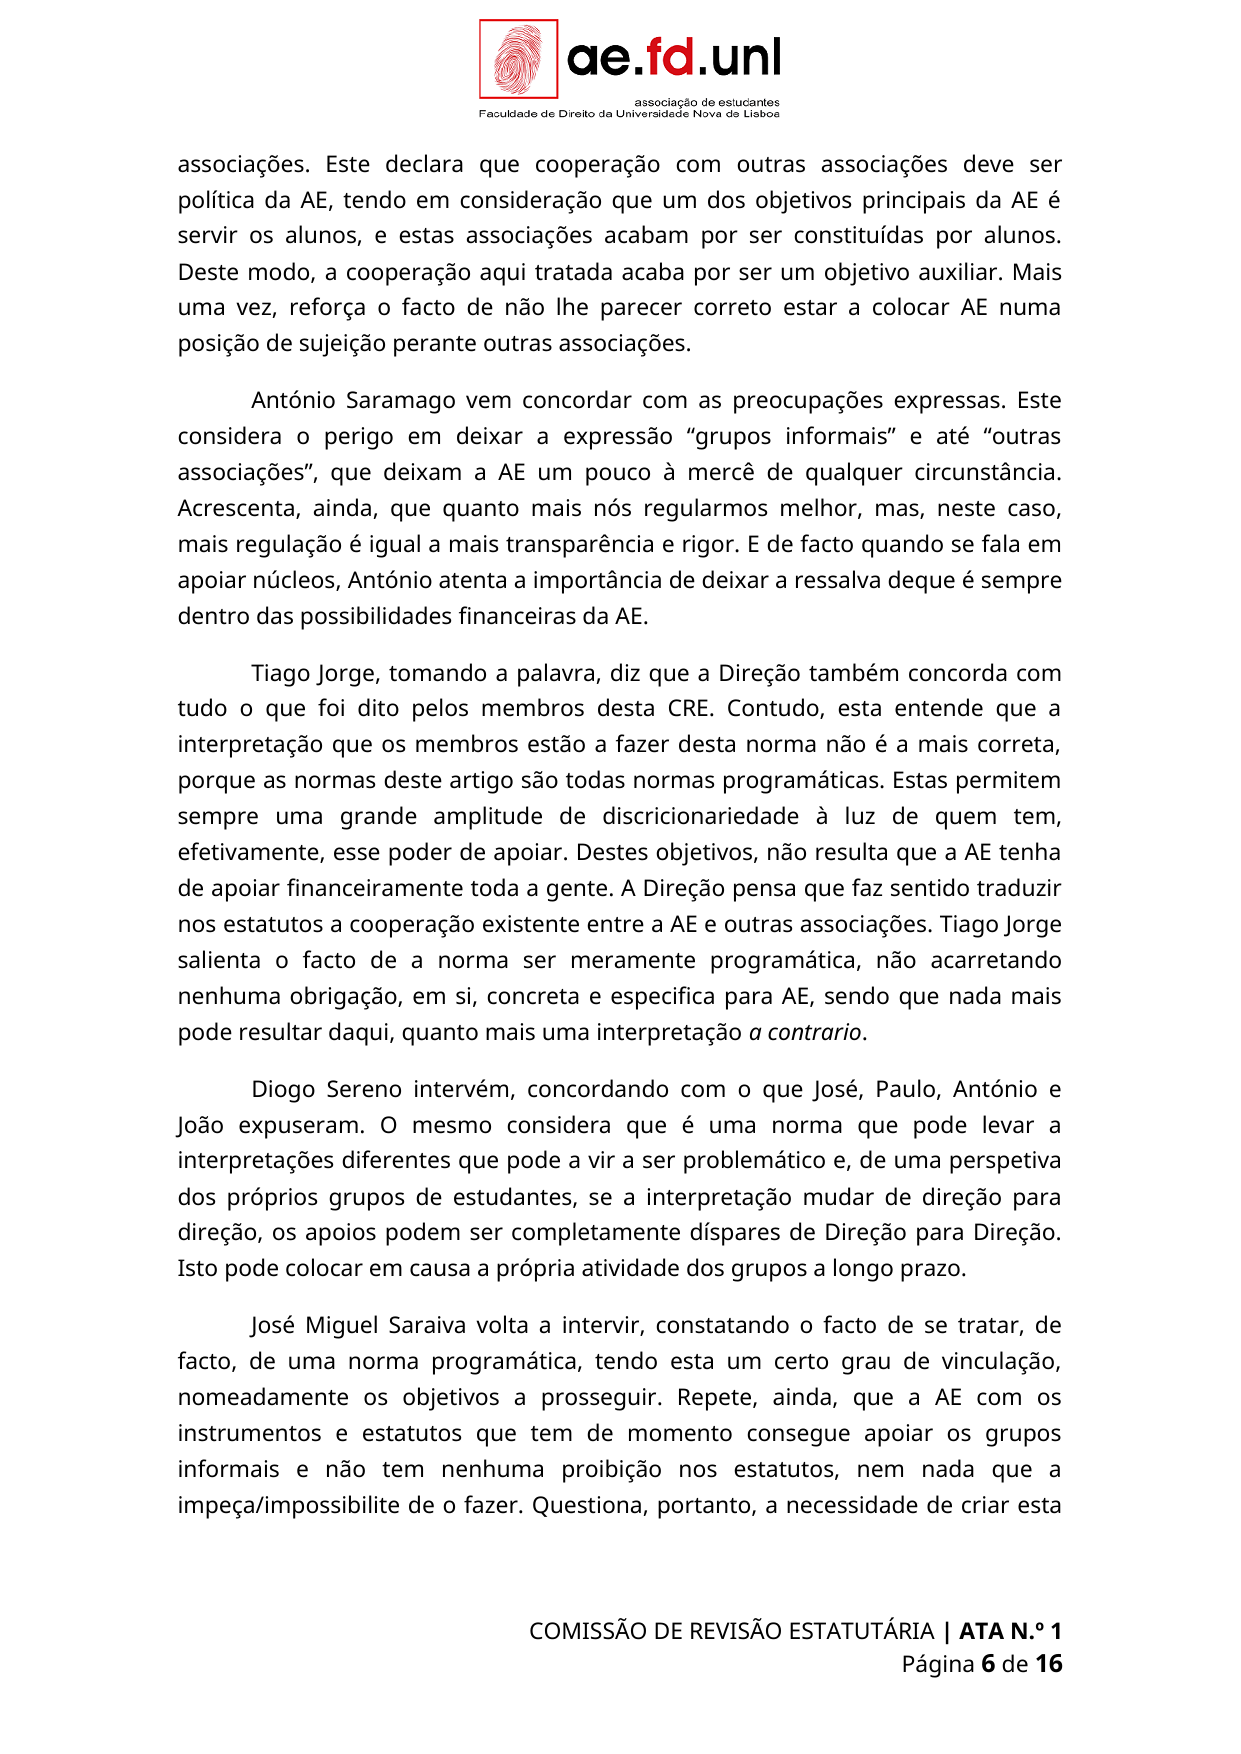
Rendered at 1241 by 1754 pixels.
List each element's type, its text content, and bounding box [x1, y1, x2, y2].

picture [465, 8, 791, 128]
text Diogo Sereno intervém, concordando com o que José, Paulo, António e João expuseram. O mesmo considera que é uma norma que pode levar a interpretações diferentes que pode a vir a ser problemático e, de uma perspetiva dos próprios grupos de estudantes, se a interpretação mudar de direção para direção, os apoios podem ser completamente díspares de Direção para Direção. Isto pode colocar em causa a própria atividade dos grupos a longo prazo. [177, 1073, 1063, 1283]
text Tiago Jorge, tomando a palavra, diz que a Direção também concorda com tudo o que foi dito pelos membros desta CRE. Contudo, esta entende que a interpretação que os membros estão a fazer desta norma não é a mais correta, porque as normas deste artigo são todas normas programáticas. Estas permitem sempre uma grande amplitude de discricionariedade à luz de quem tem, efetivamente, esse poder de apoiar. Destes objetivos, não resulta que a AE tenha de apoiar financeiramente toda a gente. A Direção pensa que faz sentido traduzir nos estatutos a cooperação existente entre a AE e outras associações. Tiago Jorge salienta o facto de a norma ser meramente programática, não acarretando nenhuma obrigação, em si, concreta e especifica para AE, sendo que nada mais pode resultar daqui, quanto mais uma interpretação a contrario. [177, 656, 1063, 1047]
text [177, 148, 1063, 358]
text António Saramago vem concordar com as preocupações expressas. Este considera o perigo em deixar a expressão “grupos informais” e até “outras associações”, que deixam a AE um pouco à mercê de qualquer circunstância. Acrescenta, ainda, que quanto mais nós regularmos melhor, mas, neste caso, mais regulação é igual a mais transparência e rigor. E de facto quando se fala em apoiar núcleos, António atenta a importância de deixar a ressalva deque é sempre dentro das possibilidades financeiras da AE. [177, 384, 1063, 631]
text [177, 1309, 1063, 1520]
